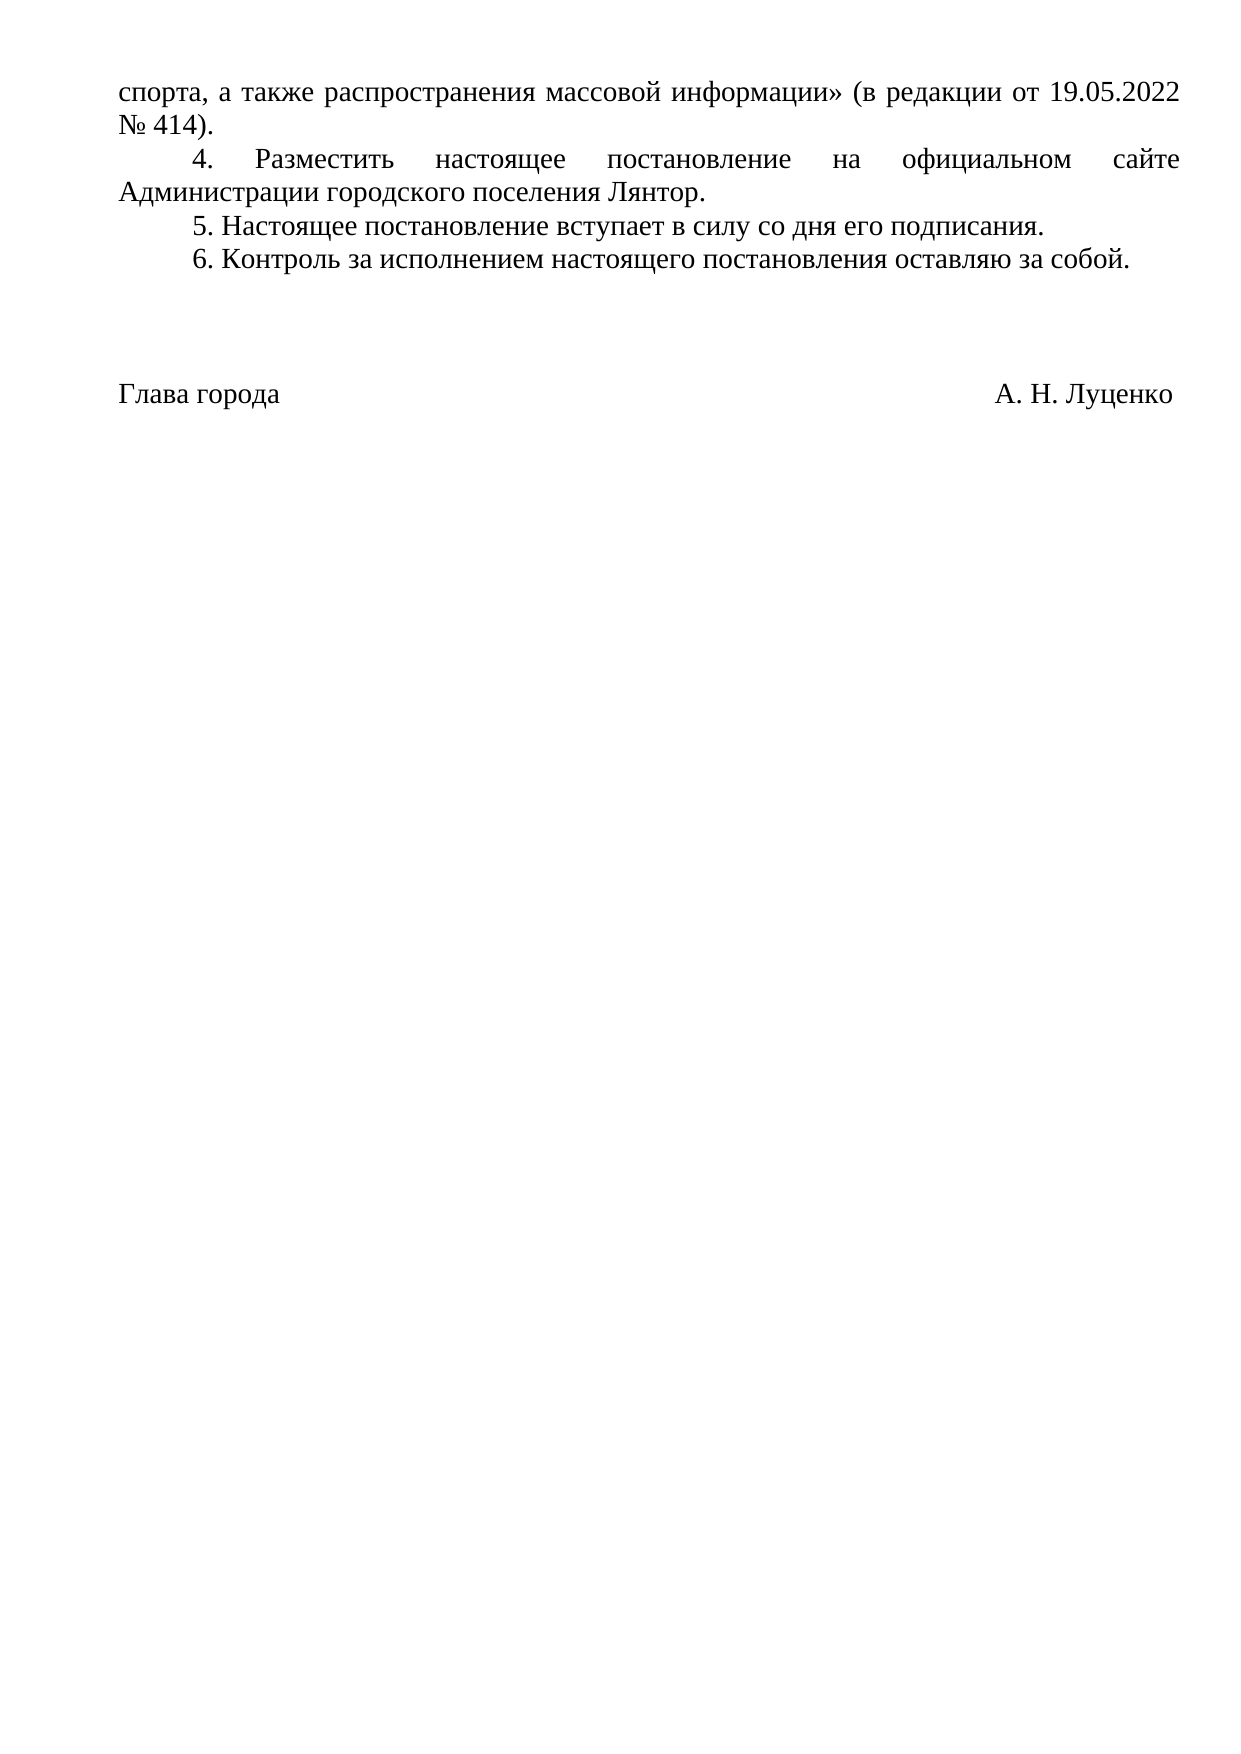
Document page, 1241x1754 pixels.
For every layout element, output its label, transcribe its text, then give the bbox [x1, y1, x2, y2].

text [118, 74, 1181, 141]
text 5. Настоящее постановление вступает в силу со дня его подписания. [118, 208, 1181, 242]
text 6. Контроль за исполнением настоящего постановления оставляю за собой. [118, 242, 1181, 275]
text 4. Разместить настоящее постановление на официальном сайте Администрации городского поселения Лянтор. [118, 141, 1181, 208]
text Глава города А. Н. Луценко [118, 376, 1181, 409]
